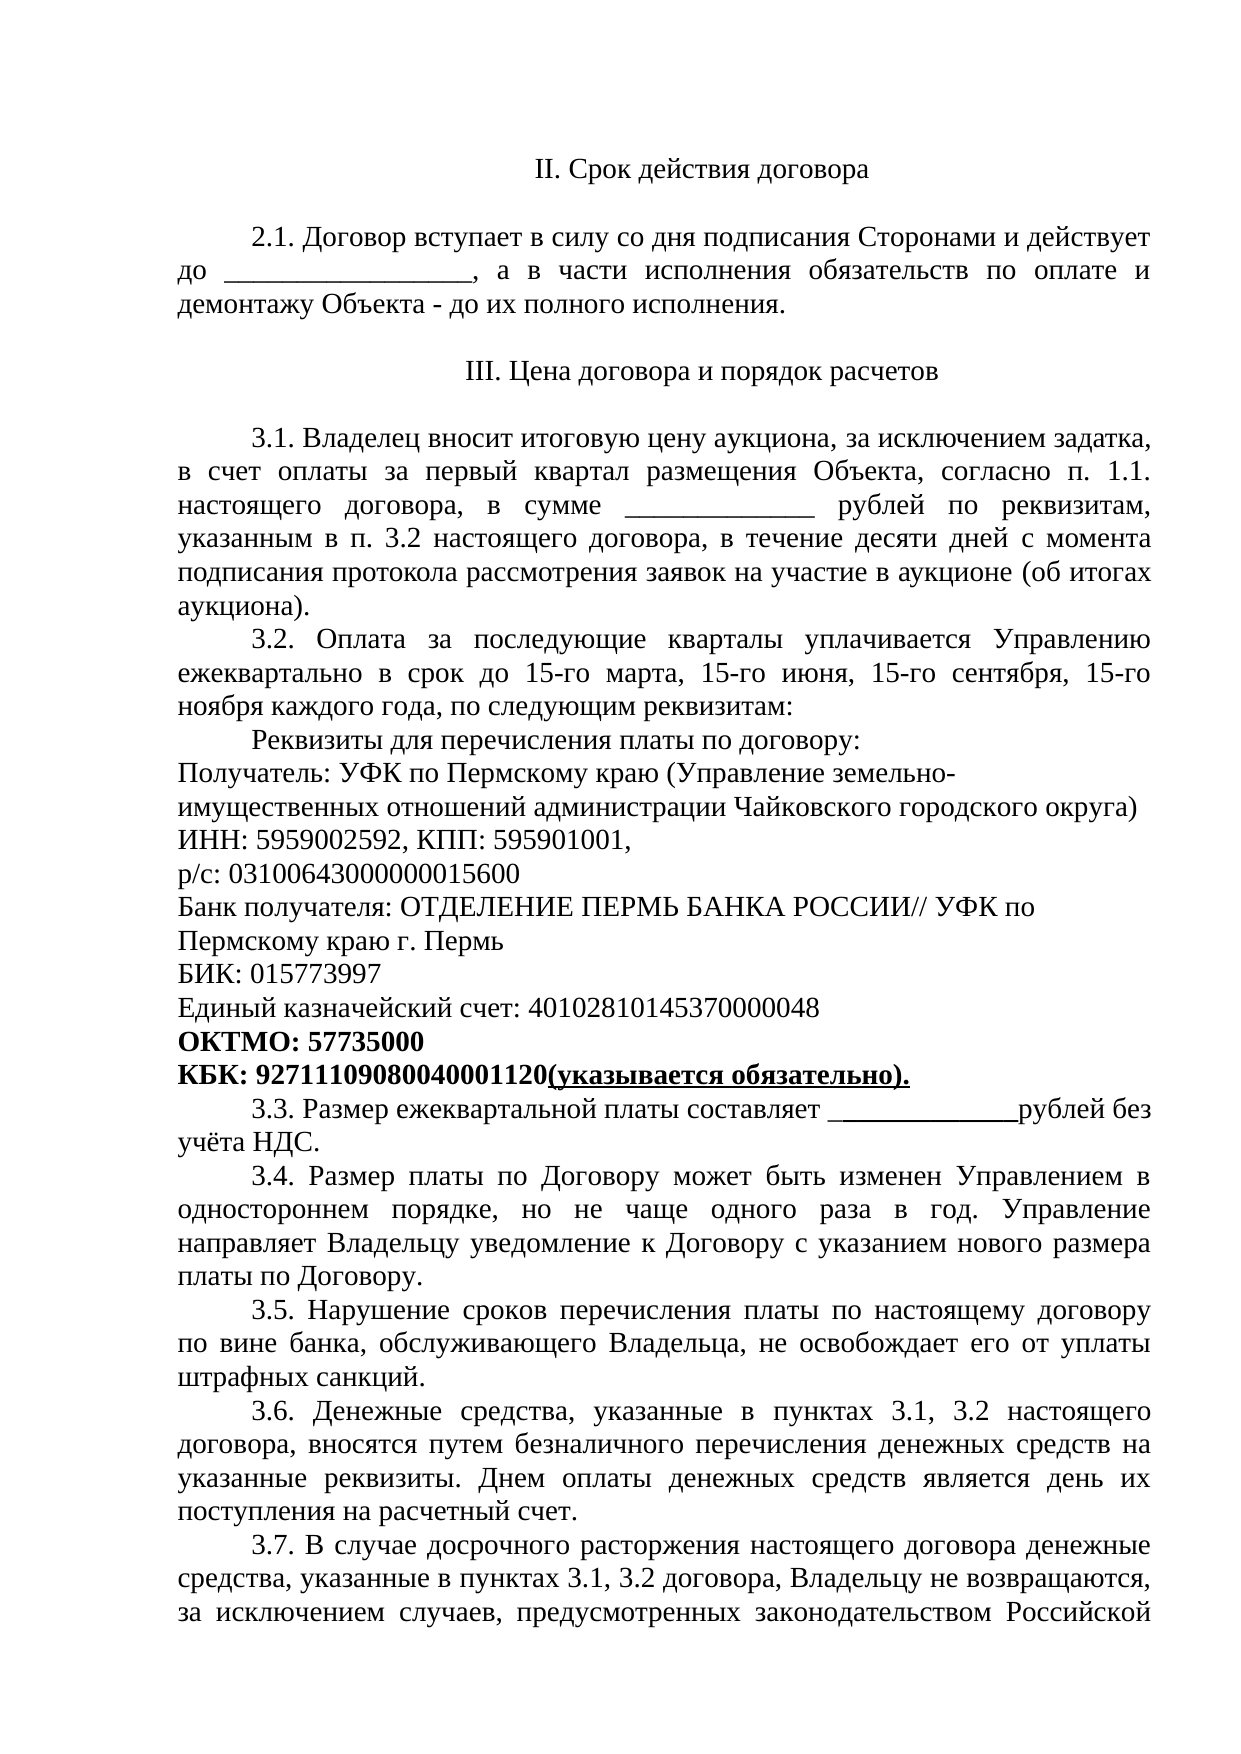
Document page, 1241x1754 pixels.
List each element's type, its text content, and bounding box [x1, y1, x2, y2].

text 3.5. Нарушение сроков перечисления платы по настоящему договору по вине банка, обслуживающего Владельца, не освобождает его от уплаты штрафных санкций. [177, 1292, 1152, 1393]
text 3.1. Владелец вносит итоговую цену аукциона, за исключением задатка, в счет оплаты за первый квартал размещения Объекта, согласно п. 1.1. настоящего договора, в сумме _____________ рублей по реквизитам, указанным в п. 3.2 настоящего договора, в течение десяти дней с момента подписания протокола рассмотрения заявок на участие в аукционе (об итогах аукциона). [177, 420, 1152, 621]
text II. Срок действия договора [177, 152, 1152, 185]
text КБК: 92711109080040001120(указывается обязательно). [177, 1057, 1152, 1091]
text 3.6. Денежные средства, указанные в пунктах 3.1, 3.2 настоящего договора, вносятся путем безналичного перечисления денежных средств на указанные реквизиты. Днем оплаты денежных средств является день их поступления на расчетный счет. [177, 1393, 1152, 1527]
text р/с: 03100643000000015600 [177, 856, 1152, 889]
text Реквизиты для перечисления платы по договору: [177, 722, 1152, 755]
text ОКТMО: 57735000 [177, 1024, 1139, 1057]
text 3.2. Оплата за последующие кварталы уплачивается Управлению ежеквартально в срок до 15-го марта, 15-го июня, 15-го сентября, 15-го ноября каждого года, по следующим реквизитам: [177, 621, 1152, 722]
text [177, 1527, 1152, 1627]
text 2.1. Договор вступает в силу со дня подписания Сторонами и действует до _________________, а в части исполнения обязательств по оплате и демонтажу Объекта - до их полного исполнения. [177, 219, 1152, 319]
text III. Цена договора и порядок расчетов [177, 353, 1152, 386]
text ИНН: 5959002592, КПП: 595901001, [177, 822, 1152, 856]
text 3.3. Размер ежеквартальной платы составляет _____________рублей без учёта НДС. [177, 1091, 1152, 1158]
text Получатель: УФК по Пермскому краю (Управление земельно-имущественных отношений администрации Чайковского городского округа) [177, 755, 1152, 822]
text Банк получателя: ОТДЕЛЕНИЕ ПЕРМЬ БАНКА РОССИИ// УФК по Пермскому краю г. Пермь [177, 889, 1152, 957]
text БИК: 015773997 [177, 957, 1152, 990]
text Единый казначейский счет: 40102810145370000048 [177, 990, 1139, 1024]
text 3.4. Размер платы по Договору может быть изменен Управлением в одностороннем порядке, но не чаще одного раза в год. Управление направляет Владельцу уведомление к Договору с указанием нового размера платы по Договору. [177, 1158, 1152, 1292]
